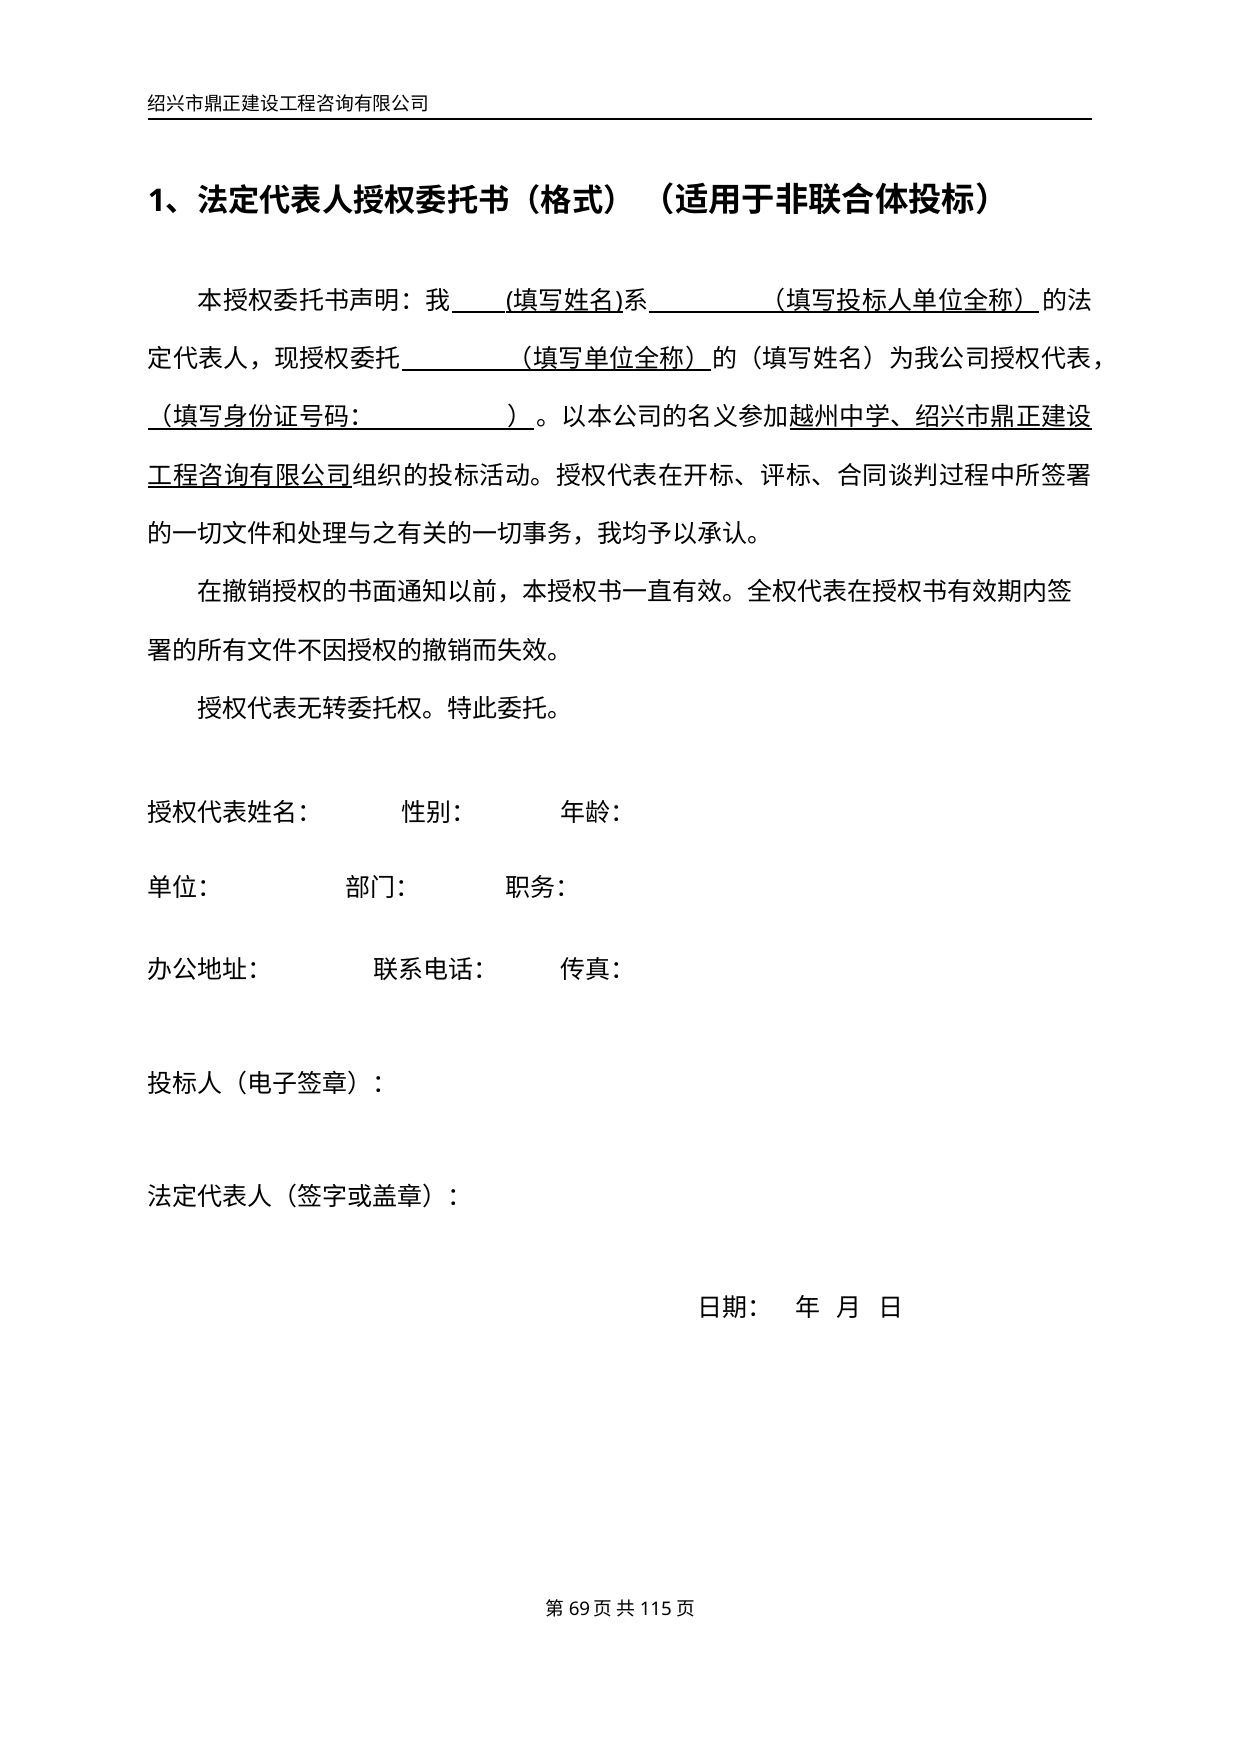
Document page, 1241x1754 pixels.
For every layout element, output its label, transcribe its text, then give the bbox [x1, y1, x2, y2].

text 办公地址： 联系电话： 传真： [148, 942, 1092, 987]
text 授权代表姓名： 性别： 年龄： [148, 792, 1092, 829]
text 本授权委托书声明：我 (填写姓名)系 （填写投标人单位全称）的法定代表人，现授权委托 （填写单位全称）的（填写姓名）为我公司授权代表，（填写身份证号码： ）。以本公司的名义参加越州中学、绍兴市鼎正建设工程咨询有限公司组织的投标活动。授权代表在开标、评标、合同谈判过程中所签署的一切文件和处理与之有关的一切事务，我均予以承认。 [148, 262, 1092, 554]
text 法定代表人（签字或盖章）： [148, 1175, 1092, 1212]
text 日期： 年 月 日 [148, 1287, 1092, 1324]
text 投标人（电子签章）： [148, 1062, 1092, 1100]
text 授权代表无转委托权。特此委托。 [148, 671, 1092, 729]
text 1、法定代表人授权委托书（格式） （适用于非联合体投标） [148, 145, 1092, 228]
text 在撤销授权的书面通知以前，本授权书一直有效。全权代表在授权书有效期内签署的所有文件不因授权的撤销而失效。 [148, 554, 1092, 671]
text 单位： 部门： 职务： [148, 867, 1092, 904]
